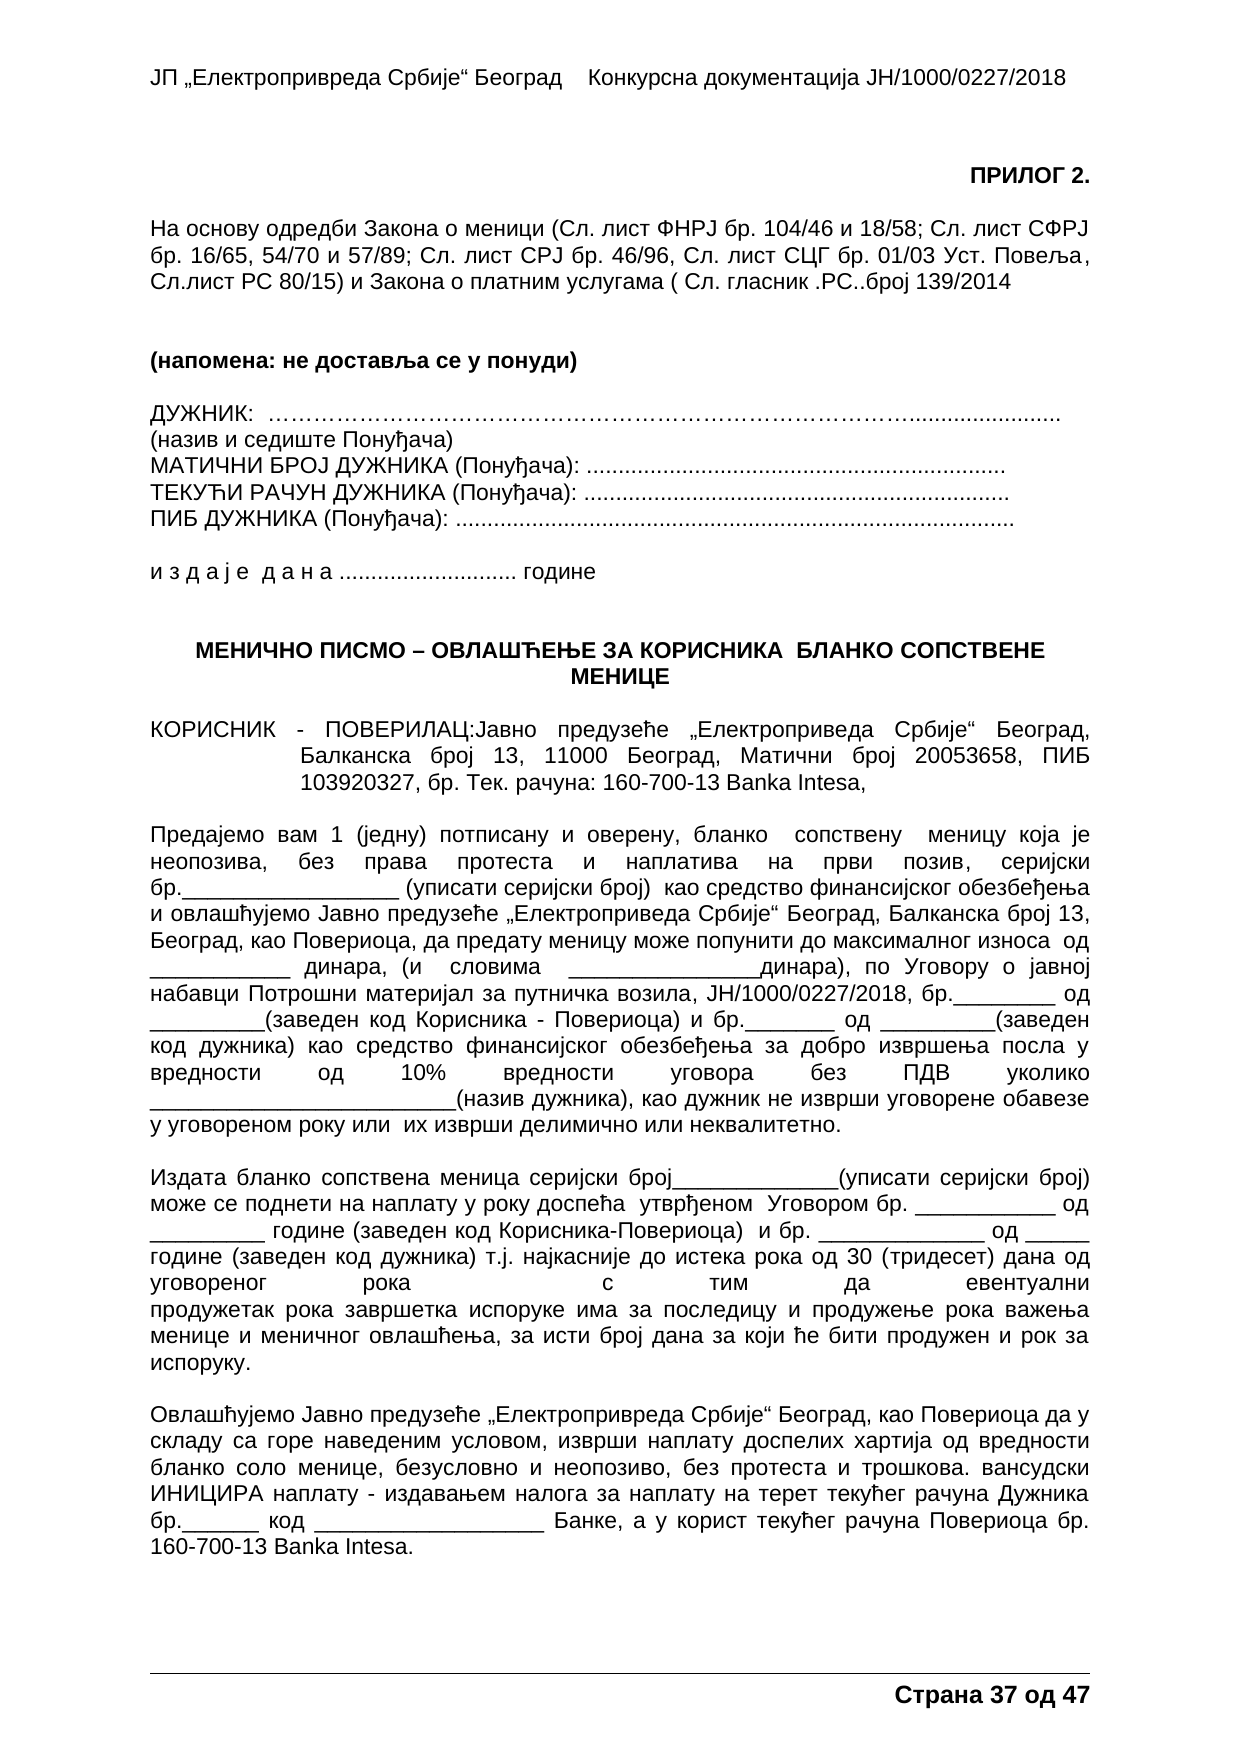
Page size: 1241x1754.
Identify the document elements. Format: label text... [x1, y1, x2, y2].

text и з д а ј е д а н а ............................ године [150, 558, 1090, 584]
text Нa oснoву oдрeдби Зaкoнa o мeници (Сл. лист ФНРJ бр. 104/46 и 18/58; Сл. лист СФРJ бр. 16/65, 54/70 и 57/89; Сл. лист СРJ бр. 46/96, Сл. лист СЦГ бр. 01/03 Уст. Повеља, Сл.лист РС 80/15) и Зaкoнa o платним услугама ( Сл. гласник .РС..број 139/2014 [150, 215, 1090, 294]
text Издата бланко сопствена меница серијски број_____________(уписати серијски број) може се поднети на наплату у року доспећа утврђеном Уговором бр. ___________ од _________ године (заведен код Корисника-Повериоца) и бр. _____________ од _____ године (заведен код дужника) т.ј. најкасније до истека рока од 30 (тридесет) дана од уговореног рока с тим да евентуални продужетак рока завршетка испоруке има за последицу и продужење рока важења менице и меничног овлашћења, за исти број дана за који ће бити продужен и рок за испоруку. [150, 1164, 1090, 1375]
text Предајемо вам 1 (једну) потписану и оверену, бланко сопствену меницу која је неопозива, без права протеста и наплатива на први позив, серијски бр._________________ (уписати серијски број) као средство финансијског обезбеђења и овлашћујемо Јавно предузеће „Електроприведа Србије“ Београд, Балканска број 13, Београд, као Повериоца, да предату меницу може попунити до максималног износа од ___________ динара, (и словима _______________динара), по Уговору о јавној набавци Потрошни материјал за путничка возила, ЈН/1000/0227/2018, бр.________ од _________(заведен код Корисника - Повериоца) и бр._______ од _________(заведен код дужника) као средство финансијског обезбеђења за добро извршења посла у вредности од 10% вредности уговора без ПДВ уколико ________________________(назив дужника), као дужник не изврши уговорене обавезе у уговореном року или их изврши делимично или неквалитетно. [150, 821, 1090, 1138]
text (напомена: не доставља се у понуди) [150, 347, 1090, 373]
text МЕНИЧНО ПИСМО – ОВЛАШЋЕЊЕ ЗА КОРИСНИКА БЛАНКО СОПСТВЕНЕ МЕНИЦЕ [150, 637, 1090, 689]
text МАТИЧНИ БРОЈ ДУЖНИКА (Понуђача): .................................................................. [150, 452, 1090, 479]
text ДУЖНИК: …………………………………………………………………………........................ [150, 400, 1090, 426]
text КОРИСНИК - ПОВЕРИЛАЦ:Јавно предузеће „Електроприведа Србије“ Београд, Балканска број 13, 11000 Београд, Матични број 20053658, ПИБ 103920327, бр. Тек. рачуна: 160-700-13 Banka Intesa, [150, 716, 1090, 795]
text Овлашћујемо Јавно предузеће „Електропривреда Србије“ Београд, као Повериоца да у складу са горе наведеним условом, изврши наплату доспелих хартија од вредности бланко соло менице, безусловно и нeопозиво, без протеста и трошкова. вансудски ИНИЦИРА наплату - издавањем налога за наплату на терет текућег рачуна Дужника бр.______ код __________________ Банке, а у корист текућег рачуна Повериоца бр. 160-700-13 Banka Intesa. [150, 1401, 1090, 1559]
text (назив и седиште Понуђача) [150, 426, 1090, 452]
text ПИБ ДУЖНИКА (Понуђача): ........................................................................................ [150, 505, 1090, 531]
text ТЕКУЋИ РАЧУН ДУЖНИКА (Понуђача): ................................................................... [150, 479, 1090, 505]
subtitle ПРИЛОГ 2. [150, 162, 1090, 189]
